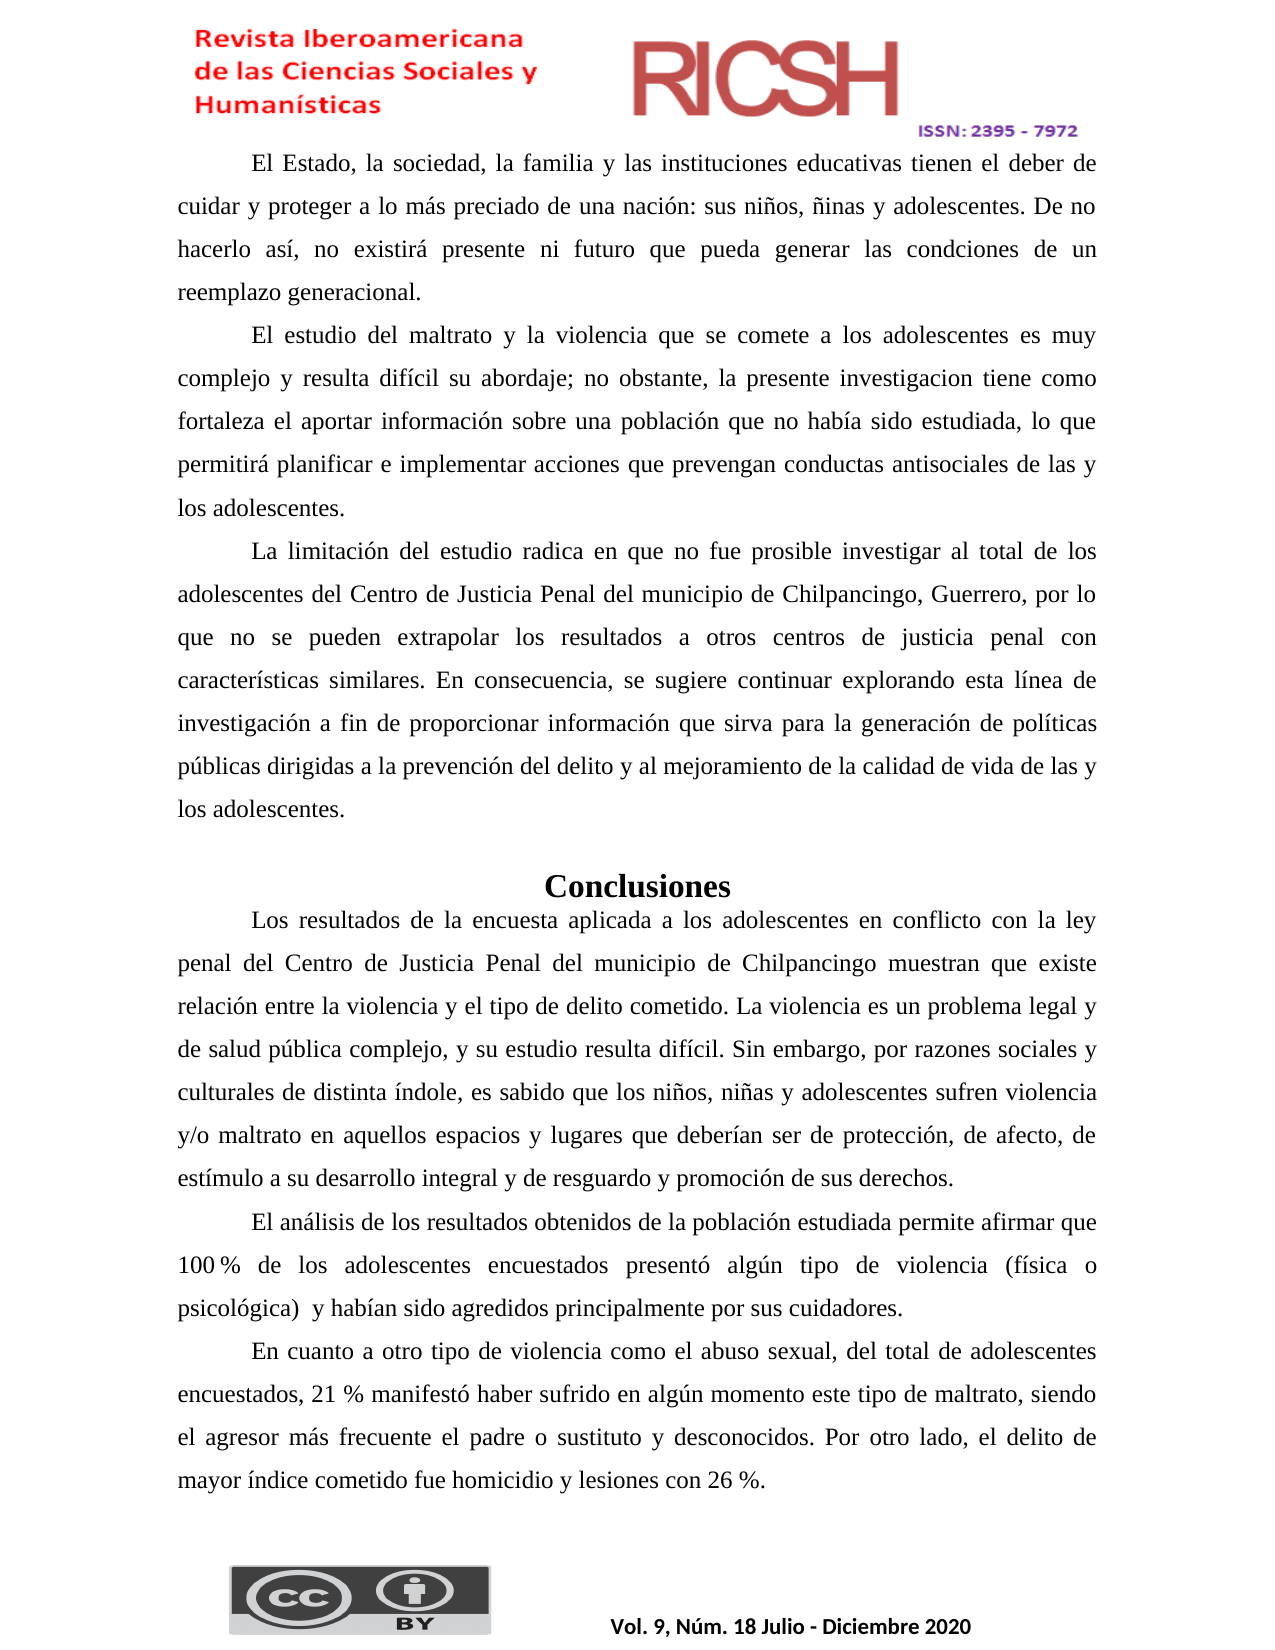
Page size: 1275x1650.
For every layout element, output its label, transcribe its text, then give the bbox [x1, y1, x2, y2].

text El análisis de los resultados obtenidos de la población estudiada permite afirmar que 100 % de los adolescentes encuestados presentó algún tipo de violencia (física o psicológica) y habían sido agredidos principalmente por sus cuidadores. [177, 1207, 1098, 1322]
picture [194, 29, 1081, 139]
text El estudio del maltrato y la violencia que se comete a los adolescentes es muy complejo y resulta difícil su abordaje; no obstante, la presente investigacion tiene como fortaleza el aportar información sobre una población que no había sido estudiada, lo que permitirá planificar e implementar acciones que prevengan conductas antisociales de las y los adolescentes. [177, 320, 1098, 521]
text La limitación del estudio radica en que no fue prosible investigar al total de los adolescentes del Centro de Justicia Penal del municipio de Chilpancingo, Guerrero, por lo que no se pueden extrapolar los resultados a otros centros de justicia penal con características similares. En consecuencia, se sugiere continuar explorando esta línea de investigación a fin de proporcionar información que sirva para la generación de políticas públicas dirigidas a la prevención del delito y al mejoramiento de la calidad de vida de las y los adolescentes. [177, 536, 1098, 823]
text Los resultados de la encuesta aplicada a los adolescentes en conflicto con la ley penal del Centro de Justicia Penal del municipio de Chilpancingo muestran que existe relación entre la violencia y el tipo de delito cometido. La violencia es un problema legal y de salud pública complejo, y su estudio resulta difícil. Sin embargo, por razones sociales y culturales de distinta índole, es sabido que los niños, niñas y adolescentes sufren violencia y/o maltrato en aquellos espacios y lugares que deberían ser de protección, de afecto, de estímulo a su desarrollo integral y de resguardo y promoción de sus derechos. [177, 905, 1098, 1192]
text En cuanto a otro tipo de violencia como el abuso sexual, del total de adolescentes encuestados, 21 % manifestó haber sufrido en algún momento este tipo de maltrato, siendo el agresor más frecuente el padre o sustituto y desconocidos. Por otro lado, el delito de mayor índice cometido fue homicidio y lesiones con 26 %. [177, 1336, 1098, 1494]
text Conclusiones [177, 866, 1098, 905]
text El Estado, la sociedad, la familia y las instituciones educativas tienen el deber de cuidar y proteger a lo más preciado de una nación: sus niños, ñinas y adolescentes. De no hacerlo así, no existirá presente ni futuro que pueda generar las condciones de un reemplazo generacional. [177, 148, 1098, 306]
picture [228, 1565, 492, 1635]
